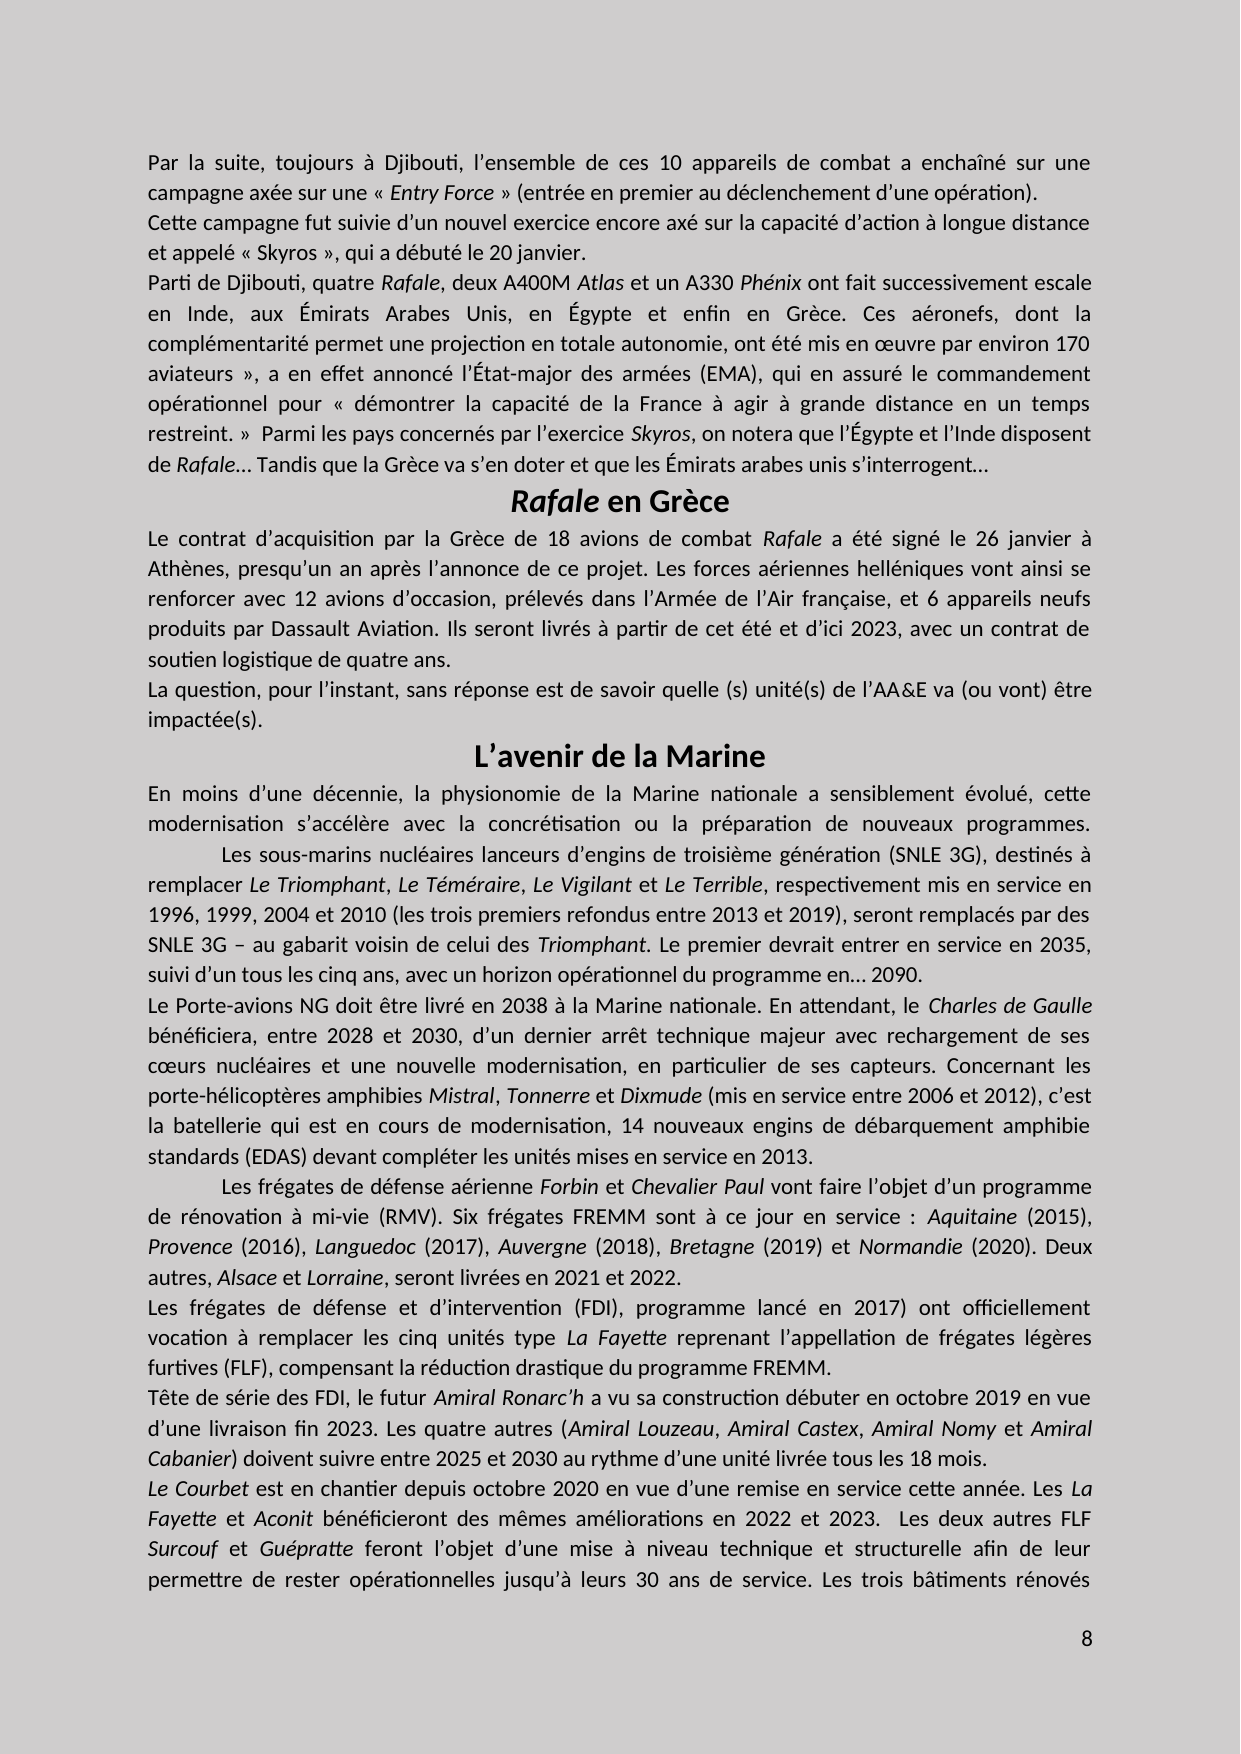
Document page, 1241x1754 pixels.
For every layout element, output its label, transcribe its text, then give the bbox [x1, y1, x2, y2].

text Rafale en Grèce [148, 480, 1093, 521]
text En moins d’une décennie, la physionomie de la Marine nationale a sensiblement évolué, cette modernisation s’accélère avec la concrétisation ou la préparation de nouveaux programmes. Les sous-marins nucléaires lanceurs d’engins de troisième génération (SNLE 3G), destinés à remplacer Le Triomphant, Le Téméraire, Le Vigilant et Le Terrible, respectivement mis en service en 1996, 1999, 2004 et 2010 (les trois premiers refondus entre 2013 et 2019), seront remplacés par des SNLE 3G – au gabarit voisin de celui des Triomphant. Le premier devrait entrer en service en 2035, suivi d’un tous les cinq ans, avec un horizon opérationnel du programme en… 2090. [148, 779, 1093, 988]
text Les frégates de défense aérienne Forbin et Chevalier Paul vont faire l’objet d’un programme de rénovation à mi-vie (RMV). Six frégates FREMM sont à ce jour en service : Aquitaine (2015), Provence (2016), Languedoc (2017), Auvergne (2018), Bretagne (2019) et Normandie (2020). Deux autres, Alsace et Lorraine, seront livrées en 2021 et 2022. [148, 1172, 1093, 1291]
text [148, 1474, 1093, 1593]
text L’avenir de la Marine [148, 735, 1093, 776]
text Par la suite, toujours à Djibouti, l’ensemble de ces 10 appareils de combat a enchaîné sur une campagne axée sur une « Entry Force » (entrée en premier au déclenchement d’une opération). [148, 148, 1093, 206]
text Le Porte-avions NG doit être livré en 2038 à la Marine nationale. En attendant, le Charles de Gaulle bénéficiera, entre 2028 et 2030, d’un dernier arrêt technique majeur avec rechargement de ses cœurs nucléaires et une nouvelle modernisation, en particulier de ses capteurs. Concernant les porte-hélicoptères amphibies Mistral, Tonnerre et Dixmude (mis en service entre 2006 et 2012), c’est la batellerie qui est en cours de modernisation, 14 nouveaux engins de débarquement amphibie standards (EDAS) devant compléter les unités mises en service en 2013. [148, 991, 1093, 1170]
text La question, pour l’instant, sans réponse est de savoir quelle (s) unité(s) de l’AA&E va (ou vont) être impactée(s). [148, 675, 1093, 733]
text Les frégates de défense et d’intervention (FDI), programme lancé en 2017) ont officiellement vocation à remplacer les cinq unités type La Fayette reprenant l’appellation de frégates légères furtives (FLF), compensant la réduction drastique du programme FREMM. [148, 1293, 1093, 1381]
text Cette campagne fut suivie d’un nouvel exercice encore axé sur la capacité d’action à longue distance et appelé « Skyros », qui a débuté le 20 janvier. [148, 208, 1093, 266]
text Tête de série des FDI, le futur Amiral Ronarc’h a vu sa construction débuter en octobre 2019 en vue d’une livraison fin 2023. Les quatre autres (Amiral Louzeau, Amiral Castex, Amiral Nomy et Amiral Cabanier) doivent suivre entre 2025 et 2030 au rythme d’une unité livrée tous les 18 mois. [148, 1383, 1093, 1472]
text Le contrat d’acquisition par la Grèce de 18 avions de combat Rafale a été signé le 26 janvier à Athènes, presqu’un an après l’annonce de ce projet. Les forces aériennes helléniques vont ainsi se renforcer avec 12 avions d’occasion, prélevés dans l’Armée de l’Air française, et 6 appareils neufs produits par Dassault Aviation. Ils seront livrés à partir de cet été et d’ici 2023, avec un contrat de soutien logistique de quatre ans. [148, 524, 1093, 673]
text Parti de Djibouti, quatre Rafale, deux A400M Atlas et un A330 Phénix ont fait successivement escale en Inde, aux Émirats Arabes Unis, en Égypte et enfin en Grèce. Ces aéronefs, dont la complémentarité permet une projection en totale autonomie, ont été mis en œuvre par environ 170 aviateurs », a en effet annoncé l’État-major des armées (EMA), qui en assuré le commandement opérationnel pour « démontrer la capacité de la France à agir à grande distance en un temps restreint. » Parmi les pays concernés par l’exercice Skyros, on notera que l’Égypte et l’Inde disposent de Rafale… Tandis que la Grèce va s’en doter et que les Émirats arabes unis s’interrogent… [148, 268, 1093, 478]
